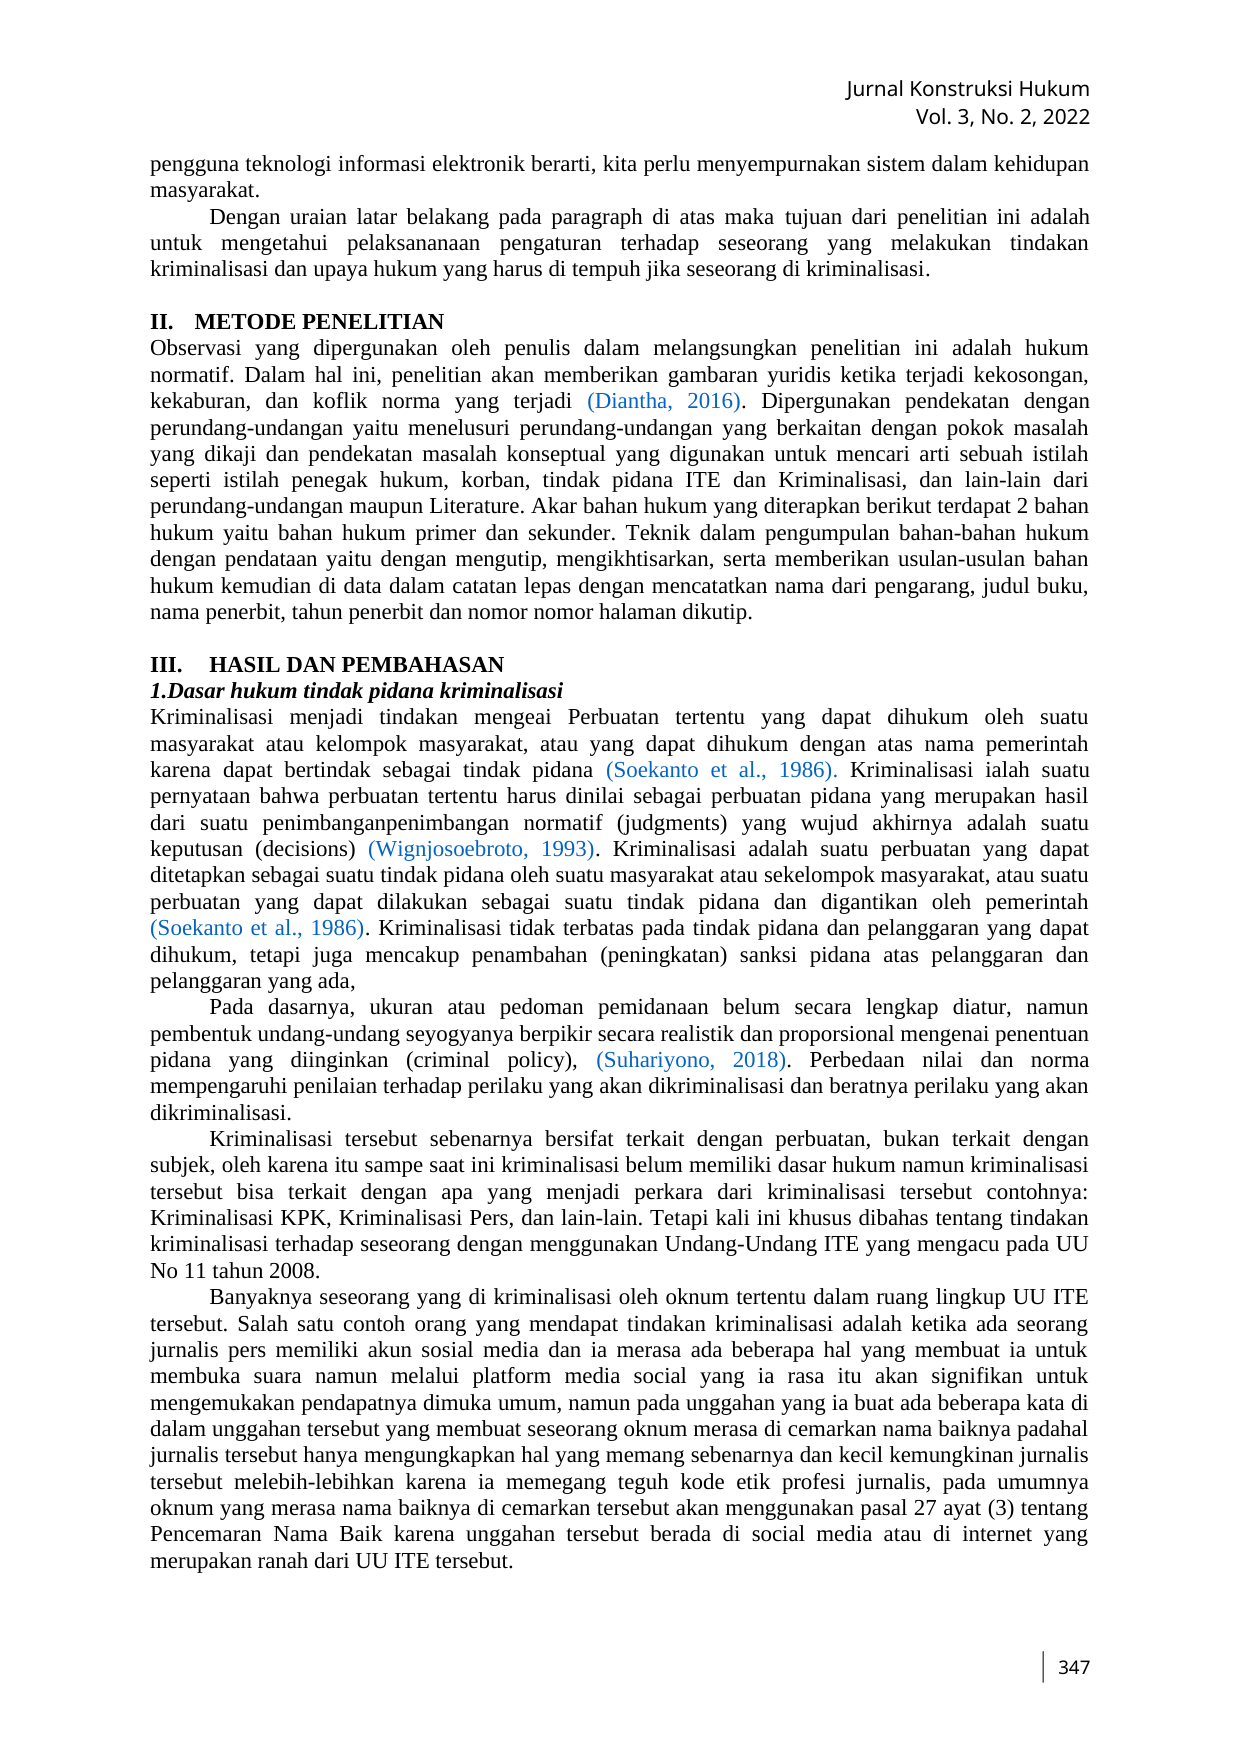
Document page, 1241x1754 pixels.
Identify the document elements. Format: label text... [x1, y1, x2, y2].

text Kriminalisasi menjadi tindakan mengeai Perbuatan tertentu yang dapat dihukum oleh suatu masyarakat atau kelompok masyarakat, atau yang dapat dihukum dengan atas nama pemerintah karena dapat bertindak sebagai tindak pidana (Soekanto et al., 1986). Kriminalisasi ialah suatu pernyataan bahwa perbuatan tertentu harus dinilai sebagai perbuatan pidana yang merupakan hasil dari suatu penimbanganpenimbangan normatif (judgments) yang wujud akhirnya adalah suatu keputusan (decisions) (Wignjosoebroto, 1993). Kriminalisasi adalah suatu perbuatan yang dapat ditetapkan sebagai suatu tindak pidana oleh suatu masyarakat atau sekelompok masyarakat, atau suatu perbuatan yang dapat dilakukan sebagai suatu tindak pidana dan digantikan oleh pemerintah (Soekanto et al., 1986). Kriminalisasi tidak terbatas pada tindak pidana dan pelanggaran yang dapat dihukum, tetapi juga mencakup penambahan (peningkatan) sanksi pidana atas pelanggaran dan pelanggaran yang ada, [150, 703, 1090, 993]
text Observasi yang dipergunakan oleh penulis dalam melangsungkan penelitian ini adalah hukum normatif. Dalam hal ini, penelitian akan memberikan gambaran yuridis ketika terjadi kekosongan, kekaburan, dan koflik norma yang terjadi (Diantha, 2016). Dipergunakan pendekatan dengan perundang-undangan yaitu menelusuri perundang-undangan yang berkaitan dengan pokok masalah yang dikaji dan pendekatan masalah konseptual yang digunakan untuk mencari arti sebuah istilah seperti istilah penegak hukum, korban, tindak pidana ITE dan Kriminalisasi, dan lain-lain dari perundang-undangan maupun Literature. Akar bahan hukum yang diterapkan berikut terdapat 2 bahan hukum yaitu bahan hukum primer dan sekunder. Teknik dalam pengumpulan bahan-bahan hukum dengan pendataan yaitu dengan mengutip, mengikhtisarkan, serta memberikan usulan-usulan bahan hukum kemudian di data dalam catatan lepas dengan mencatatkan nama dari pengarang, judul buku, nama penerbit, tahun penerbit dan nomor nomor halaman dikutip. [150, 334, 1090, 624]
text Pada dasarnya, ukuran atau pedoman pemidanaan belum secara lengkap diatur, namun pembentuk undang-undang seyogyanya berpikir secara realistik dan proporsional mengenai penentuan pidana yang diinginkan (criminal policy), (Suhariyono, 2018). Perbedaan nilai dan norma mempengaruhi penilaian terhadap perilaku yang akan dikriminalisasi dan beratnya perilaku yang akan dikriminalisasi. [150, 993, 1090, 1125]
text Kriminalisasi tersebut sebenarnya bersifat terkait dengan perbuatan, bukan terkait dengan subjek, oleh karena itu sampe saat ini kriminalisasi belum memiliki dasar hukum namun kriminalisasi tersebut bisa terkait dengan apa yang menjadi perkara dari kriminalisasi tersebut contohnya: Kriminalisasi KPK, Kriminalisasi Pers, dan lain-lain. Tetapi kali ini khusus dibahas tentang tindakan kriminalisasi terhadap seseorang dengan menggunakan Undang-Undang ITE yang mengacu pada UU No 11 tahun 2008. [150, 1125, 1090, 1283]
text 1.Dasar hukum tindak pidana kriminalisasi [150, 677, 1090, 703]
text Dengan uraian latar belakang pada paragraph di atas maka tujuan dari penelitian ini adalah untuk mengetahui pelaksananaan pengaturan terhadap seseorang yang melakukan tindakan kriminalisasi dan upaya hukum yang harus di tempuh jika seseorang di kriminalisasi. [150, 203, 1090, 282]
list METODE PENELITIAN [150, 308, 1090, 334]
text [150, 150, 1090, 203]
text Banyaknya seseorang yang di kriminalisasi oleh oknum tertentu dalam ruang lingkup UU ITE tersebut. Salah satu contoh orang yang mendapat tindakan kriminalisasi adalah ketika ada seorang jurnalis pers memiliki akun sosial media dan ia merasa ada beberapa hal yang membuat ia untuk membuka suara namun melalui platform media social yang ia rasa itu akan signifikan untuk mengemukakan pendapatnya dimuka umum, namun pada unggahan yang ia buat ada beberapa kata di dalam unggahan tersebut yang membuat seseorang oknum merasa di cemarkan nama baiknya padahal jurnalis tersebut hanya mengungkapkan hal yang memang sebenarnya dan kecil kemungkinan jurnalis tersebut melebih-lebihkan karena ia memegang teguh kode etik profesi jurnalis, pada umumnya oknum yang merasa nama baiknya di cemarkan tersebut akan menggunakan pasal 27 ayat (3) tentang Pencemaran Nama Baik karena unggahan tersebut berada di social media atau di internet yang merupakan ranah dari UU ITE tersebut. [150, 1283, 1090, 1573]
list HASIL DAN PEMBAHASAN [150, 651, 1090, 677]
